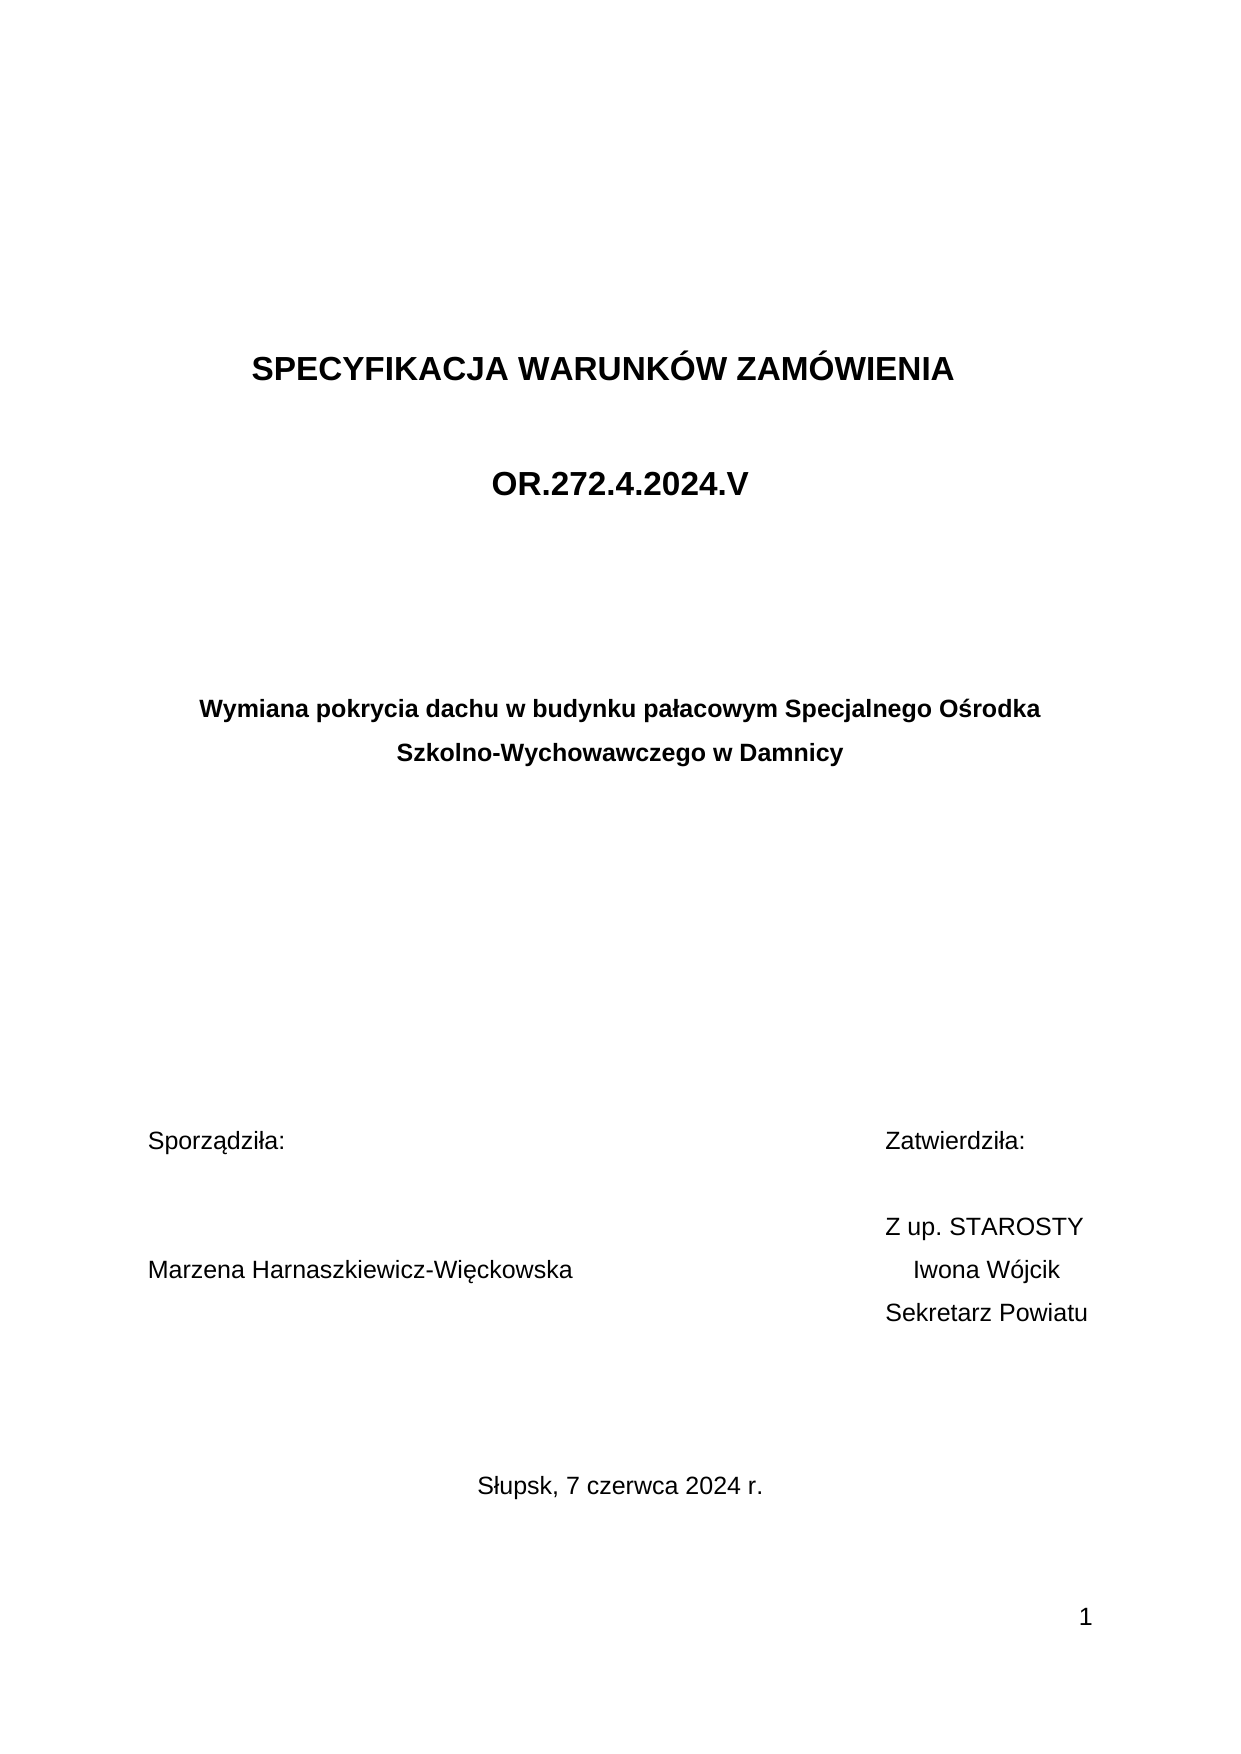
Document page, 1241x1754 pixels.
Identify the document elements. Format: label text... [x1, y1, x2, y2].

text Sekretarz Powiatu [148, 1298, 1092, 1327]
text Słupsk, 7 czerwca 2024 r. [148, 1471, 1092, 1499]
text Marzena Harnaszkiewicz-Więckowska Iwona Wójcik [148, 1255, 1092, 1284]
text Z up. STAROSTY [811, 1212, 1092, 1241]
text Wymiana pokrycia dachu w budynku pałacowym Specjalnego Ośrodka Szkolno-Wychowawczego w Damnicy [148, 694, 1092, 766]
text Sporządziła: Zatwierdziła: [148, 1126, 1092, 1154]
text OR.272.4.2024.V [148, 464, 1092, 503]
text SPECYFIKACJA WARUNKÓW ZAMÓWIENIA [148, 349, 1092, 388]
